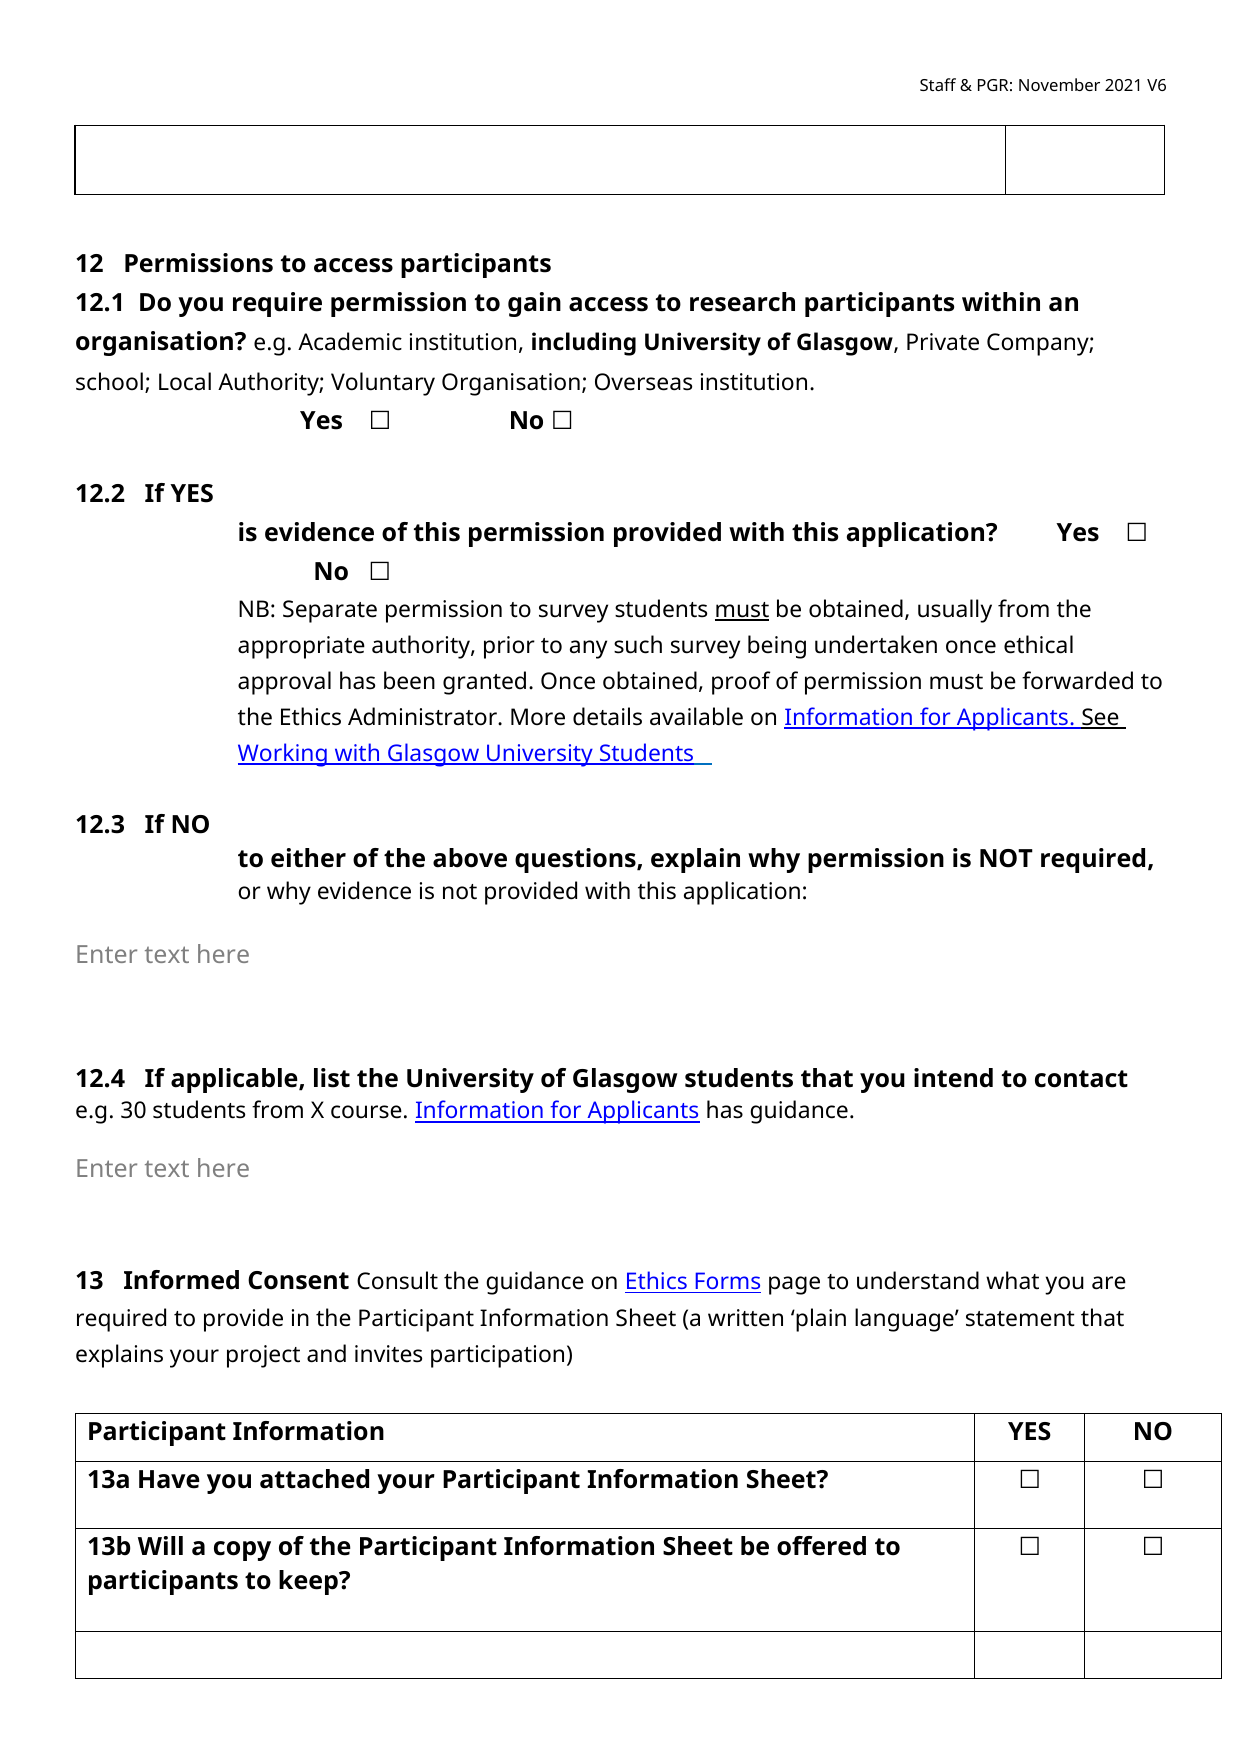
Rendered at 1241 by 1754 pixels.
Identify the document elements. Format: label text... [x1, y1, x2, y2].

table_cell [76, 126, 1005, 194]
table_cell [76, 1632, 974, 1678]
text 12 Permissions to access participants [75, 246, 1167, 280]
table_cell [975, 1529, 1084, 1631]
table_header NO [1085, 1414, 1221, 1461]
table_cell [1085, 1529, 1221, 1631]
table_cell [1085, 1462, 1221, 1527]
text 12.4 If applicable, list the University of Glasgow students that you intend to contact e.g. 30 students from X course. Information for Applicants has guidance. [75, 1060, 1167, 1126]
table_cell 13a Have you attached your Participant Information Sheet? [76, 1462, 974, 1527]
text 12.1 Do you require permission to gain access to research participants within an organisation? e.g. Academic institution, including University of Glasgow, Private Company; school; Local Authority; Voluntary Organisation; Overseas institution. [75, 285, 1167, 397]
text is evidence of this permission provided with this application? Yes No NB: Separate permission to survey students must be obtained, usually from the appropriate authority, prior to any such survey being undertaken once ethical approval has been granted. Once obtained, proof of permission must be forwarded to the Ethics Administrator. More details available on Information for Applicants. See Working with Glasgow University Students [237, 515, 1167, 768]
table_header YES [975, 1414, 1084, 1461]
table_cell [975, 1632, 1084, 1678]
table_cell 13b Will a copy of the Participant Information Sheet be offered to participants to keep? [76, 1529, 974, 1631]
text 12.3 If NO [75, 806, 1167, 841]
text 12.2 If YES [75, 476, 1167, 510]
table_header Participant Information [76, 1414, 974, 1461]
table_cell [1085, 1632, 1221, 1678]
text to either of the above questions, explain why permission is NOT required, or why evidence is not provided with this application: [237, 841, 1167, 906]
text 13 Informed Consent Consult the guidance on Ethics Forms page to understand what you are required to provide in the Participant Information Sheet (a written ‘plain language’ statement that explains your project and invites participation) [75, 1263, 1167, 1369]
table_cell [975, 1462, 1084, 1527]
text Yes No [225, 402, 1167, 436]
